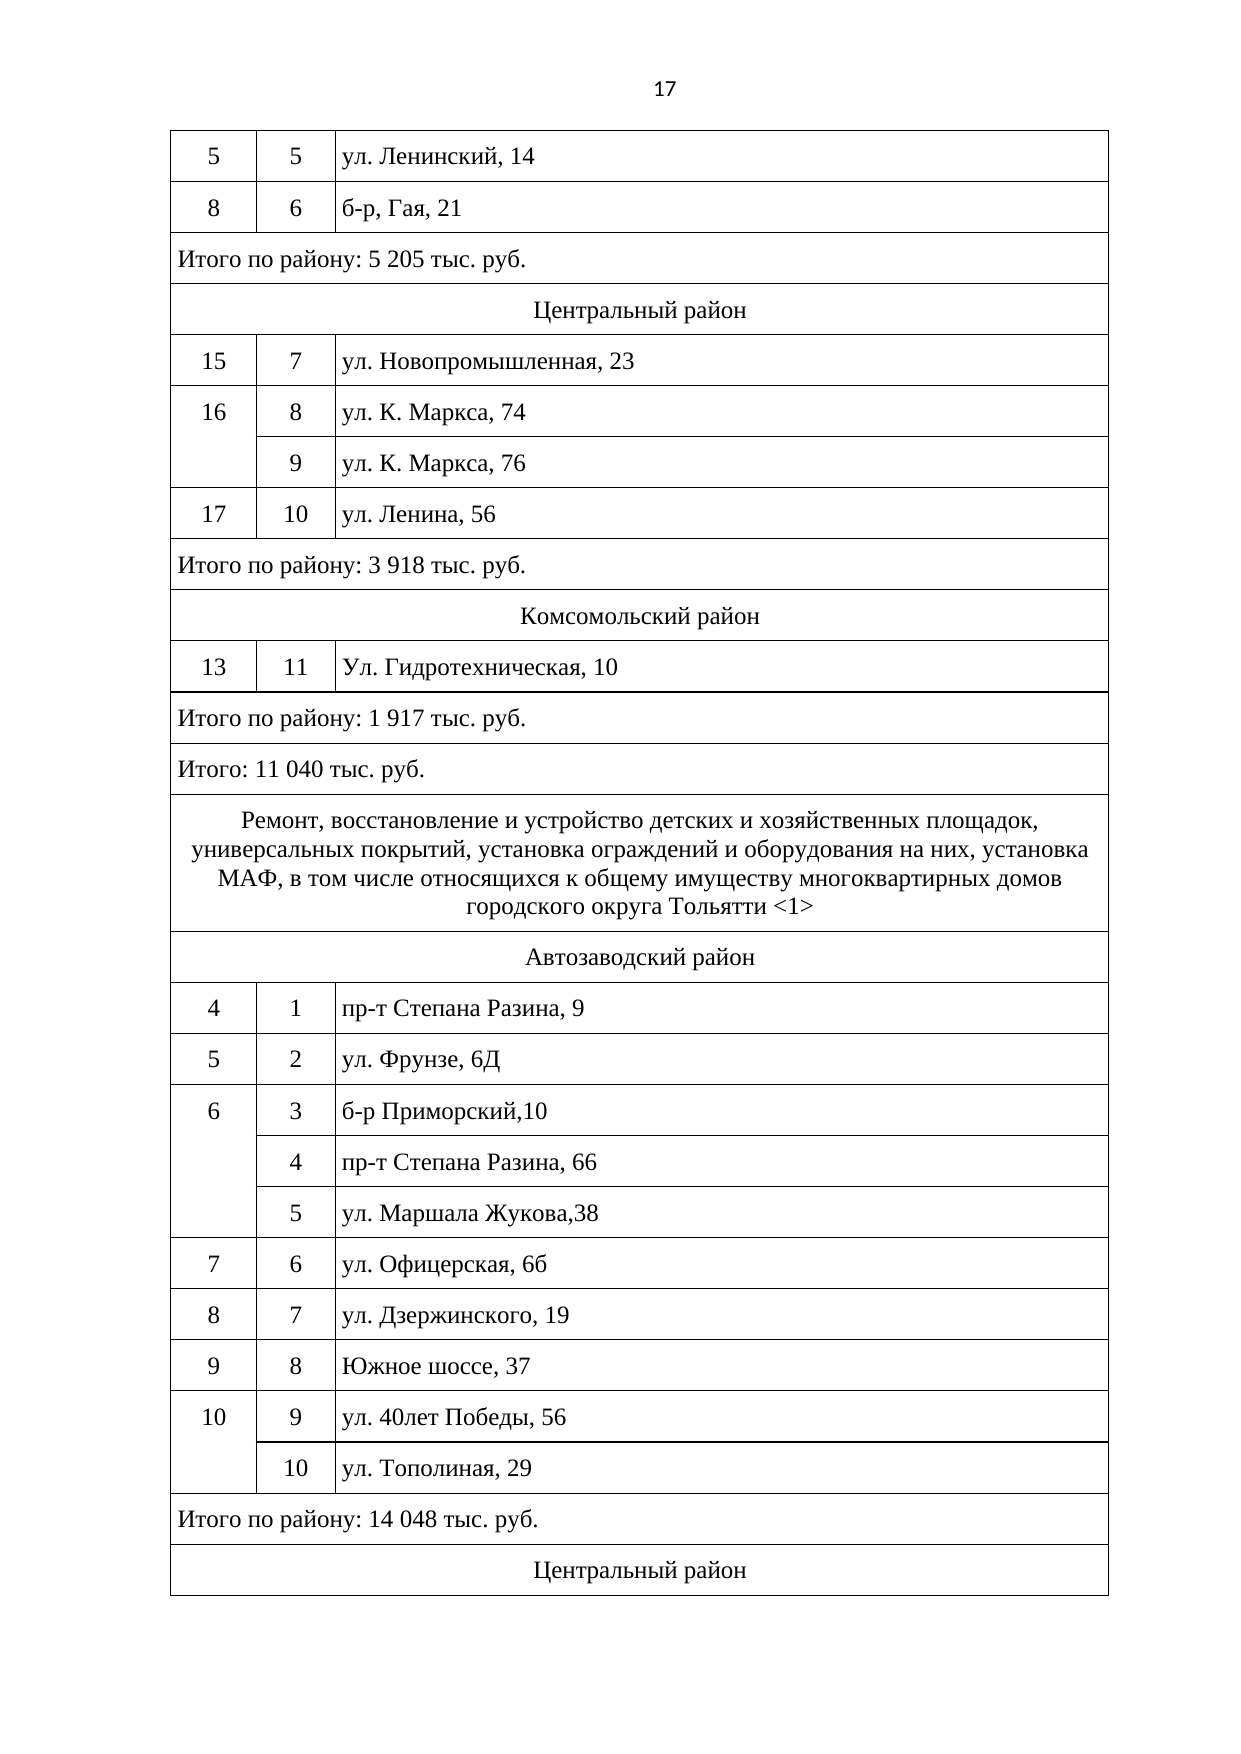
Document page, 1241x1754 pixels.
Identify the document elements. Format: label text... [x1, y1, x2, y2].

table_cell 5 [171, 1034, 256, 1084]
table_cell 9 [171, 1340, 256, 1390]
table_cell Автозаводский район [171, 932, 1108, 982]
table_cell 10 [257, 1443, 335, 1492]
table_cell Итого по району: 14 048 тыс. руб. [171, 1494, 1108, 1543]
table_cell Итого по району: 1 917 тыс. руб. [171, 693, 1108, 742]
table_cell 13 [171, 641, 256, 691]
table_cell 15 [171, 335, 256, 385]
table_cell Ул. Гидротехническая, 10 [336, 641, 1108, 691]
table_cell 8 [171, 1289, 256, 1339]
table_cell 9 [257, 1391, 335, 1441]
table_cell 6 [257, 182, 335, 232]
table_cell ул. Ленина, 56 [336, 488, 1108, 538]
table_cell ул. Маршала Жукова,38 [336, 1187, 1108, 1237]
table_cell пр-т Степана Разина, 66 [336, 1136, 1108, 1186]
table_cell 5 [257, 131, 335, 181]
table_cell 16 [171, 386, 256, 487]
table_cell 6 [171, 1085, 256, 1237]
table_cell Центральный район [171, 1545, 1108, 1594]
table_cell 4 [257, 1136, 335, 1186]
table_cell 2 [257, 1034, 335, 1084]
table_cell Итого: 11 040 тыс. руб. [171, 744, 1108, 793]
table_cell 7 [257, 335, 335, 385]
table_cell 11 [257, 641, 335, 691]
table_cell б-р, Гая, 21 [336, 182, 1108, 232]
table_cell ул. К. Маркса, 74 [336, 386, 1108, 436]
table_cell 8 [257, 1340, 335, 1390]
table_cell 5 [257, 1187, 335, 1237]
table_cell Южное шоссе, 37 [336, 1340, 1108, 1390]
table_cell ул. К. Маркса, 76 [336, 437, 1108, 487]
table_cell 8 [171, 182, 256, 232]
table_cell Центральный район [171, 284, 1108, 334]
table_cell Ремонт, восстановление и устройство детских и хозяйственных площадок, универсальных покрытий, установка ограждений и оборудования на них, установка МАФ, в том числе относящихся к общему имуществу многоквартирных домов городского округа Тольятти <1> [171, 795, 1108, 931]
table_cell 5 [171, 131, 256, 181]
table_cell ул. Ленинский, 14 [336, 131, 1108, 181]
table_cell 10 [171, 1391, 256, 1492]
table_cell ул. Тополиная, 29 [336, 1443, 1108, 1492]
table_cell 9 [257, 437, 335, 487]
table_cell ул. 40лет Победы, 56 [336, 1391, 1108, 1441]
table_cell 8 [257, 386, 335, 436]
table_cell ул. Новопромышленная, 23 [336, 335, 1108, 385]
table_cell Итого по району: 3 918 тыс. руб. [171, 539, 1108, 589]
table_cell 3 [257, 1085, 335, 1135]
table_cell ул. Фрунзе, 6Д [336, 1034, 1108, 1084]
table_cell ул. Дзержинского, 19 [336, 1289, 1108, 1339]
table_cell 10 [257, 488, 335, 538]
table_cell 4 [171, 983, 256, 1033]
table_cell 17 [171, 488, 256, 538]
table_cell 6 [257, 1238, 335, 1288]
table_cell пр-т Степана Разина, 9 [336, 983, 1108, 1033]
table_cell 7 [257, 1289, 335, 1339]
table_cell б-р Приморский,10 [336, 1085, 1108, 1135]
table_cell 1 [257, 983, 335, 1033]
table_cell Комсомольский район [171, 590, 1108, 640]
table_cell 7 [171, 1238, 256, 1288]
table_cell Итого по району: 5 205 тыс. руб. [171, 233, 1108, 283]
table_cell ул. Офицерская, 6б [336, 1238, 1108, 1288]
